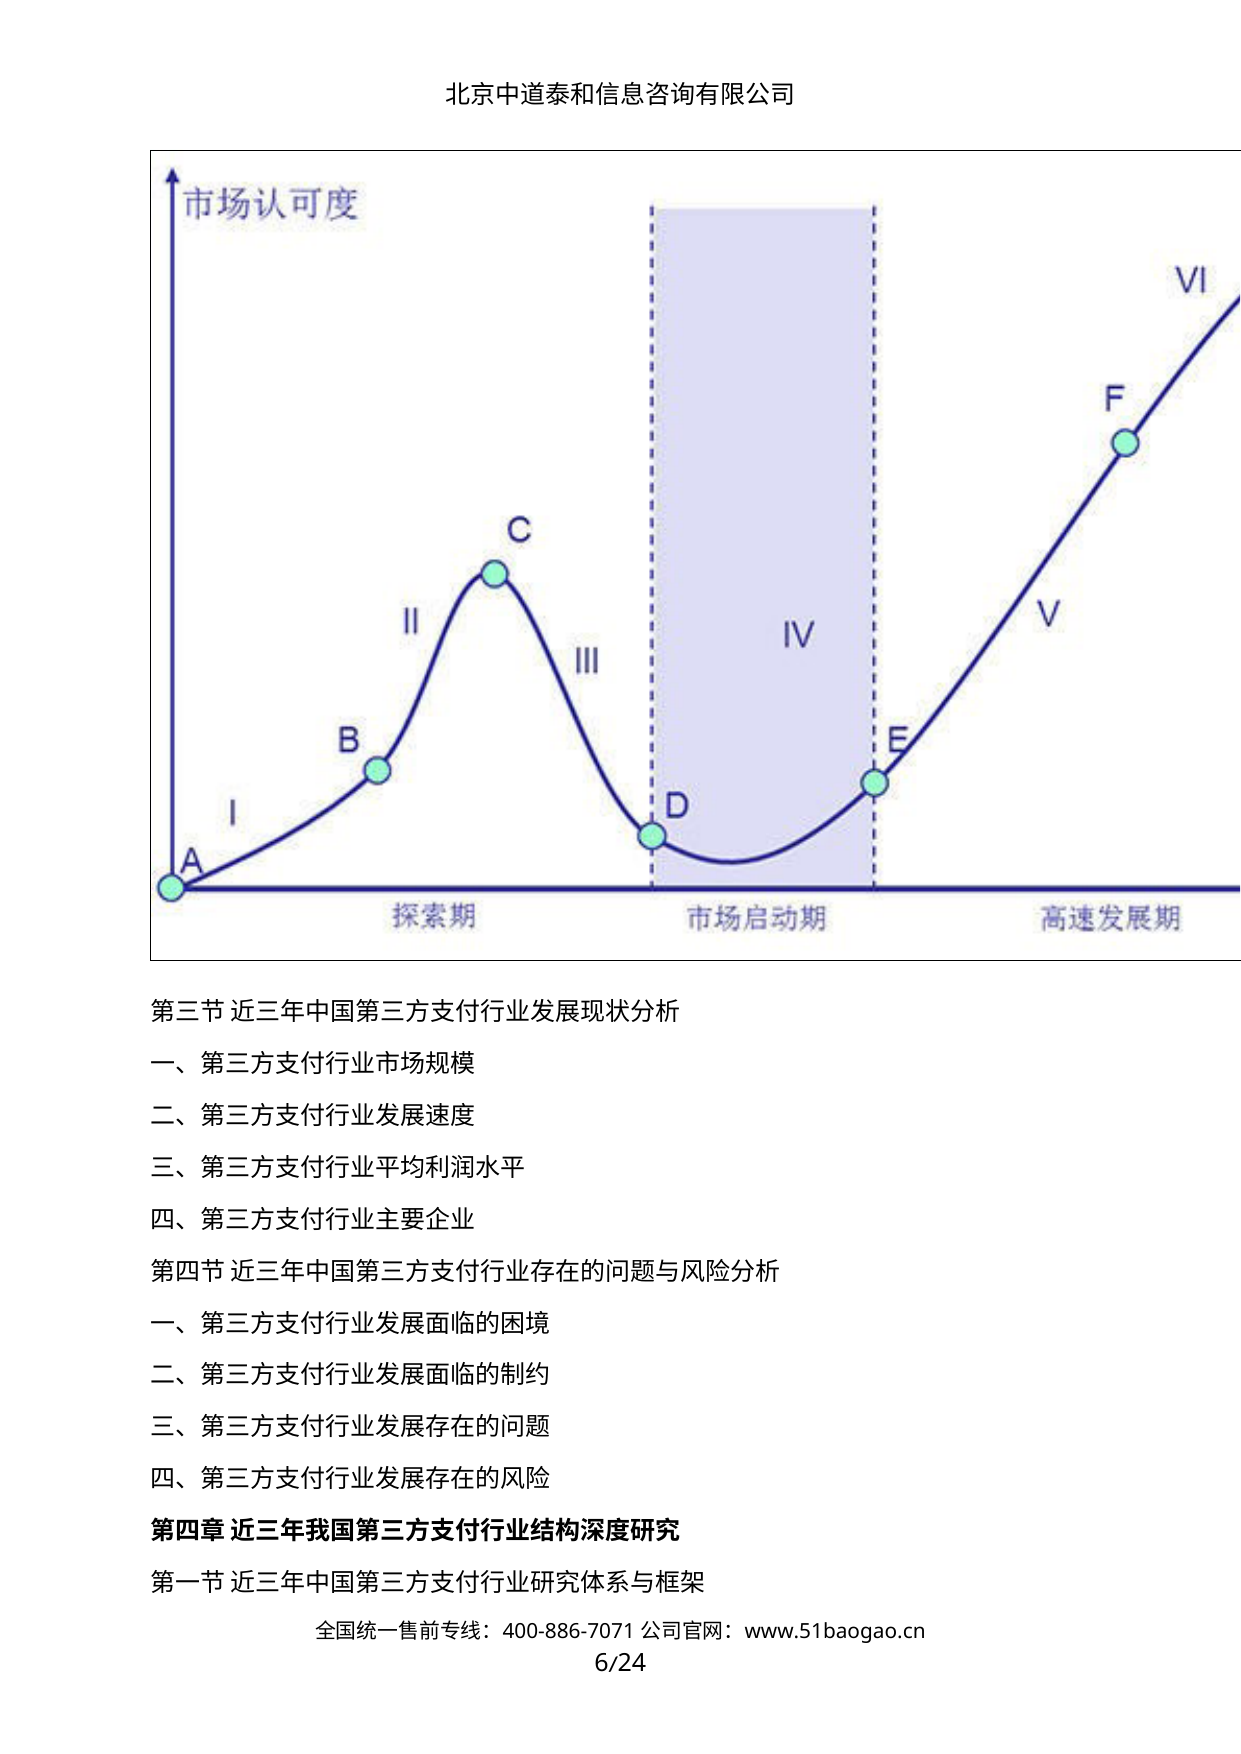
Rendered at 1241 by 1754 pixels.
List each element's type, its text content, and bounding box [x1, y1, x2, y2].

text 第三节 近三年中国第三方支付行业发展现状分析 [150, 992, 1090, 1028]
text 一、第三方支付行业发展面临的困境 [150, 1303, 1090, 1339]
text 第四章 近三年我国第三方支付行业结构深度研究 [150, 1511, 1090, 1547]
text 四、第三方支付行业主要企业 [150, 1199, 1090, 1236]
text 一、第三方支付行业市场规模 [150, 1044, 1090, 1080]
text 三、第三方支付行业平均利润水平 [150, 1147, 1090, 1184]
text 第四节 近三年中国第三方支付行业存在的问题与风险分析 [150, 1251, 1090, 1287]
text 四、第三方支付行业发展存在的风险 [150, 1459, 1090, 1495]
picture [151, 151, 1241, 960]
text 二、第三方支付行业发展速度 [150, 1096, 1090, 1132]
text 三、第三方支付行业发展存在的问题 [150, 1407, 1090, 1443]
text 二、第三方支付行业发展面临的制约 [150, 1355, 1090, 1391]
text 第一节 近三年中国第三方支付行业研究体系与框架 [150, 1562, 1090, 1599]
